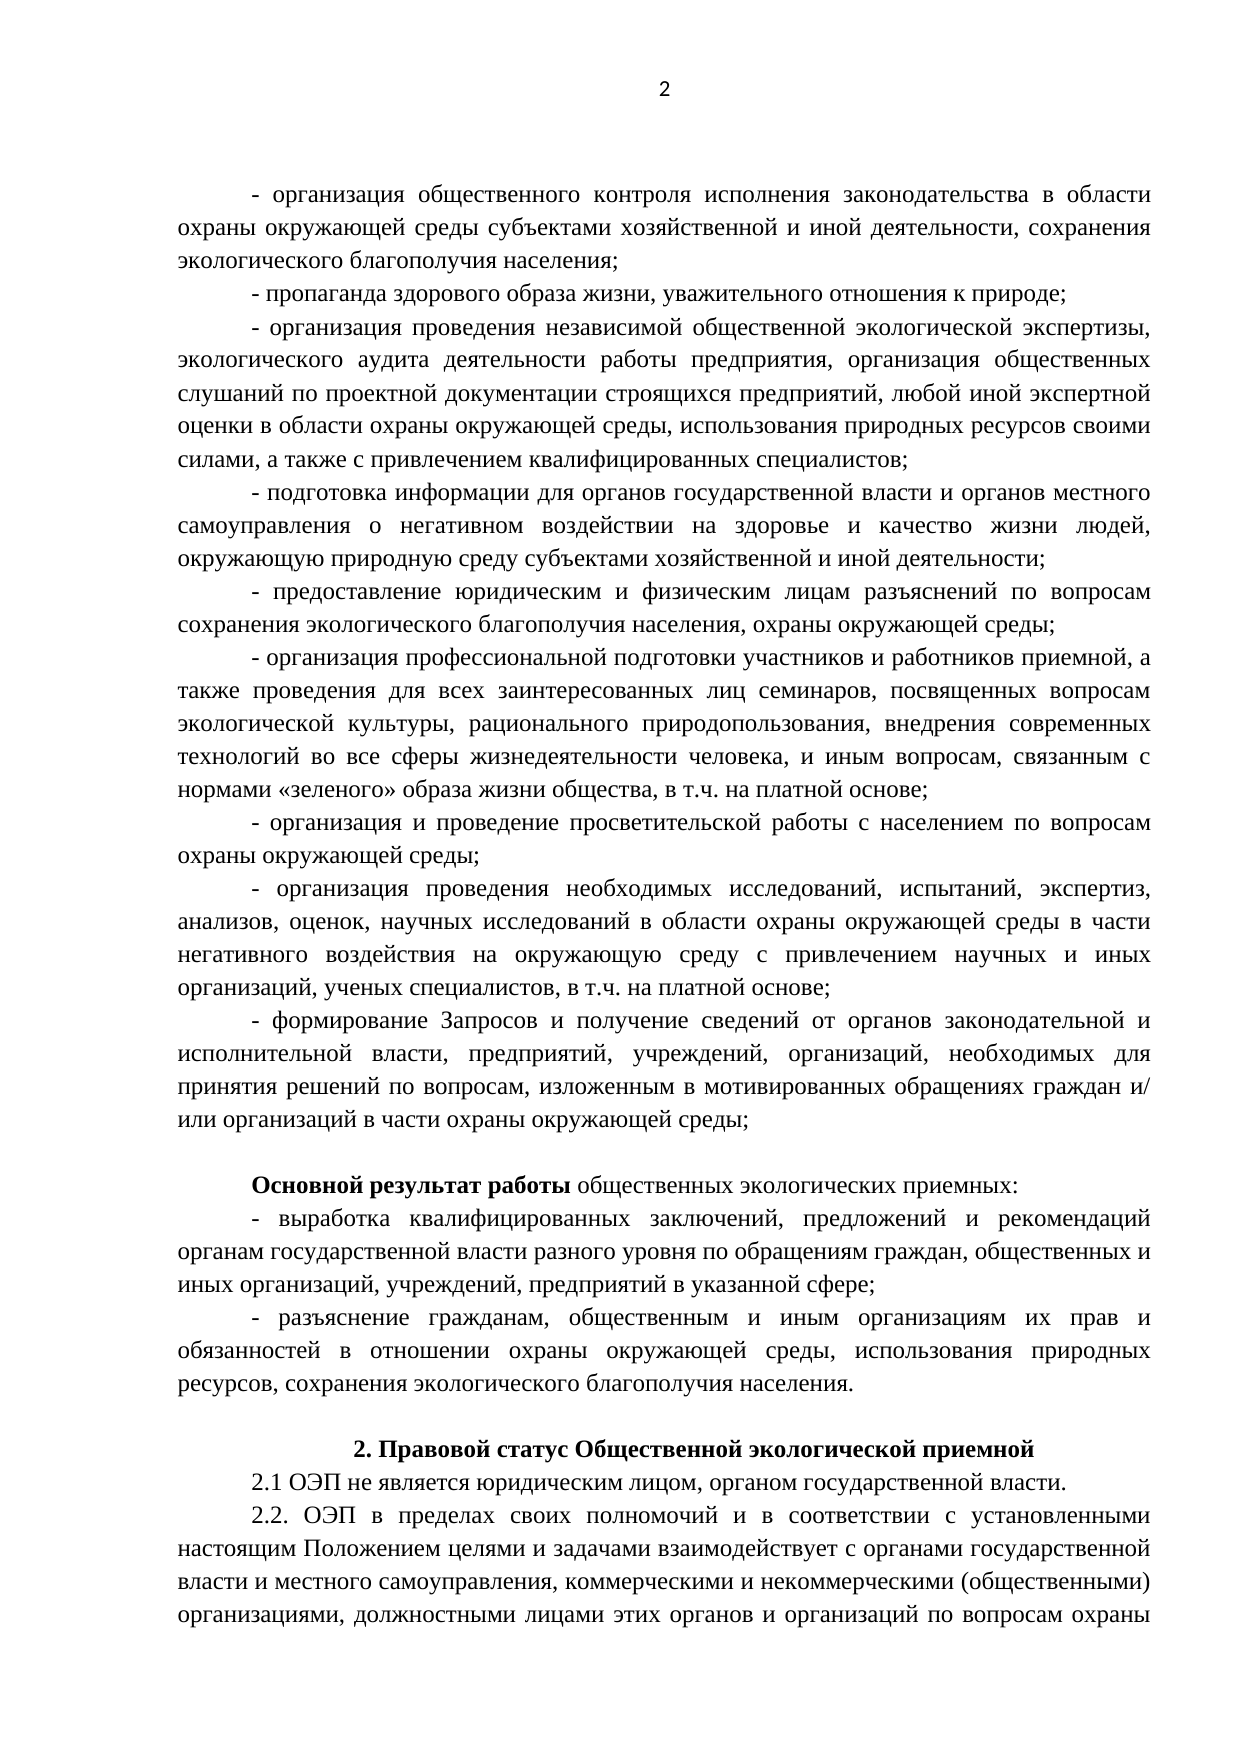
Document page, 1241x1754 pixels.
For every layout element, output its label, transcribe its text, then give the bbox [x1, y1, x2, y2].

text - подготовка информации для органов государственной власти и органов местного самоуправления о негативном воздействии на здоровье и качество жизни людей, окружающую природную среду субъектами хозяйственной и иной деятельности; [177, 477, 1152, 571]
text 2.1 ОЭП не является юридическим лицом, органом государственной власти. [177, 1467, 1152, 1496]
text - пропаганда здорового образа жизни, уважительного отношения к природе; [177, 278, 1152, 307]
text - формирование Запросов и получение сведений от органов законодательной и исполнительной власти, предприятий, учреждений, организаций, необходимых для принятия решений по вопросам, изложенным в мотивированных обращениях граждан и/ или организаций в части охраны окружающей среды; [177, 1005, 1152, 1133]
text - организация и проведение просветительской работы с населением по вопросам охраны окружающей среды; [177, 807, 1152, 869]
text Основной результат работы общественных экологических приемных: [177, 1170, 1152, 1199]
text - организация профессиональной подготовки участников и работников приемной, а также проведения для всех заинтересованных лиц семинаров, посвященных вопросам экологической культуры, рационального природопользования, внедрения современных технологий во все сферы жизнедеятельности человека, и иным вопросам, связанным с нормами «зеленого» образа жизни общества, в т.ч. на платной основе; [177, 642, 1152, 803]
text - разъяснение гражданам, общественным и иным организациям их прав и обязанностей в отношении охраны окружающей среды, использования природных ресурсов, сохранения экологического благополучия населения. [177, 1302, 1152, 1397]
text 2. Правовой статус Общественной экологической приемной [177, 1434, 1152, 1463]
text - организация проведения независимой общественной экологической экспертизы, экологического аудита деятельности работы предприятия, организация общественных слушаний по проектной документации строящихся предприятий, любой иной экспертной оценки в области охраны окружающей среды, использования природных ресурсов своими силами, а также с привлечением квалифицированных специалистов; [177, 312, 1152, 472]
text - предоставление юридическим и физическим лицам разъяснений по вопросам сохранения экологического благополучия населения, охраны окружающей среды; [177, 576, 1152, 637]
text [177, 1500, 1152, 1628]
text - организация проведения необходимых исследований, испытаний, экспертиз, анализов, оценок, научных исследований в области охраны окружающей среды в части негативного воздействия на окружающую среду с привлечением научных и иных организаций, ученых специалистов, в т.ч. на платной основе; [177, 873, 1152, 1001]
text - выработка квалифицированных заключений, предложений и рекомендаций органам государственной власти разного уровня по обращениям граждан, общественных и иных организаций, учреждений, предприятий в указанной сфере; [177, 1203, 1152, 1298]
text - организация общественного контроля исполнения законодательства в области охраны окружающей среды субъектами хозяйственной и иной деятельности, сохранения экологического благополучия населения; [177, 179, 1152, 274]
